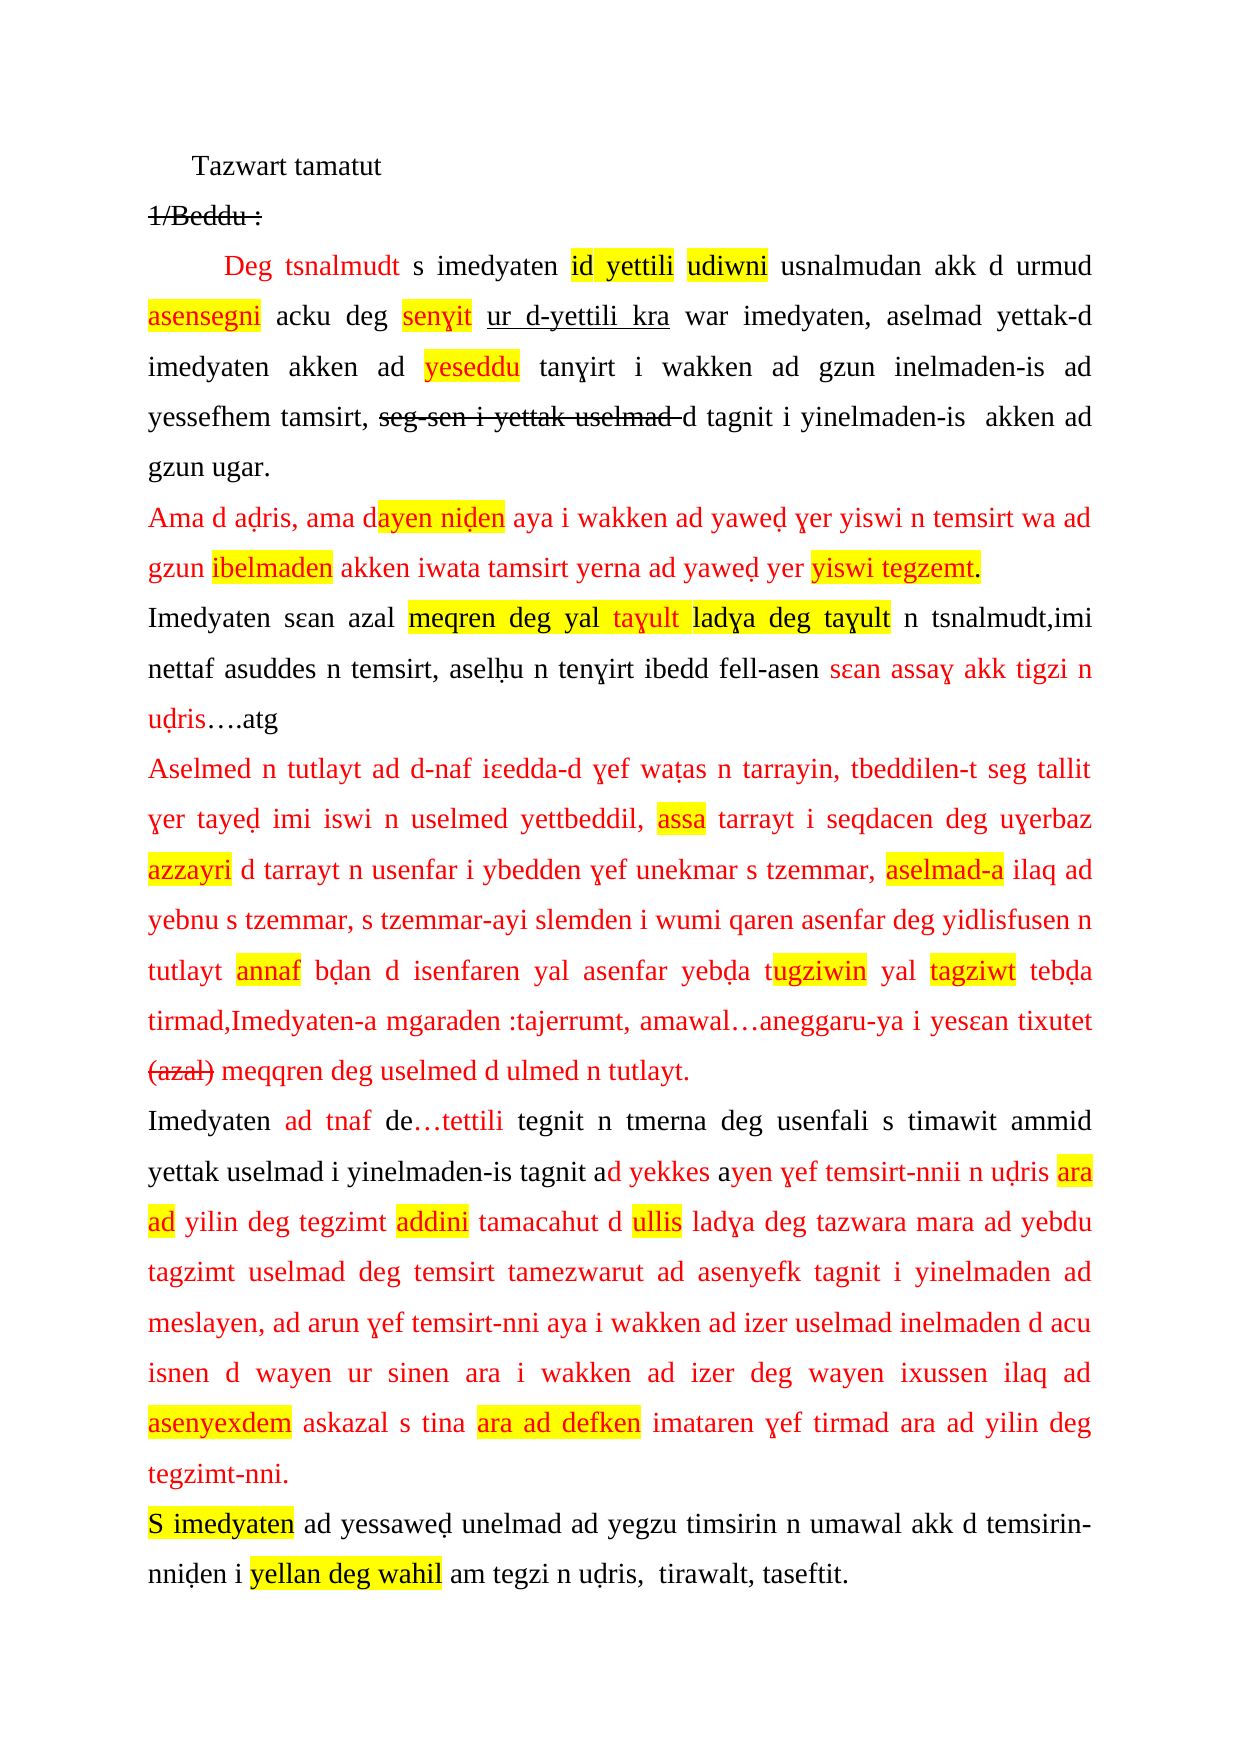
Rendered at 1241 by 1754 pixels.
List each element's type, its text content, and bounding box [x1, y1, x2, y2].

text Aselmed n tutlayt ad d-naf iεedda-d ɣef waṭas n tarrayin, tbeddilen-t seg tallit ɣer tayeḍ imi iswi n uselmed yettbeddil, assa tarrayt i seqdacen deg uɣerbaz azzayri d tarrayt n usenfar i ybedden ɣef unekmar s tzemmar, aselmad-a ilaq ad yebnu s tzemmar, s tzemmar-ayi slemden i wumi qaren asenfar deg yidlisfusen n tutlayt annaf bḍan d isenfaren yal asenfar yebḍa tugziwin yal tagziwt tebḍa tirmad,Imedyaten-a mgaraden :tajerrumt, amawal…aneggaru-ya i yesεan tixutet (azal) meqqren deg uselmed d ulmed n tutlayt. [148, 751, 1093, 1087]
text Imedyaten sεan azal meqren deg yal taɣult ladɣa deg taɣult n tsnalmudt,imi nettaf asuddes n temsirt, aselḥu n tenɣirt ibedd fell-asen sεan assaɣ akk tigzi n uḍris….atg [148, 600, 1093, 734]
text 1/Beddu : [148, 198, 1093, 231]
text S imedyaten ad yessaweḍ unelmad ad yegzu timsirin n umawal akk d temsirin-nniḍen i yellan deg wahil am tegzi n uḍris, tirawalt, taseftit. [148, 1506, 1093, 1590]
text Tazwart tamatut [148, 148, 1093, 181]
text Ama d aḍris, ama dayen niḍen aya i wakken ad yaweḍ ɣer yiswi n temsirt wa ad gzun ibelmaden akken iwata tamsirt yerna ad yaweḍ yer yiswi tegzemt. [148, 500, 1093, 584]
text Deg tsnalmudt s imedyaten id yettili udiwni usnalmudan akk d urmud asensegni acku deg senɣit ur d-yettili kra war imedyaten, aselmad yettak-d imedyaten akken ad yeseddu tanɣirt i wakken ad gzun inelmaden-is ad yessefhem tamsirt, seg-sen i yettak uselmad d tagnit i yinelmaden-is akken ad gzun ugar. [148, 248, 1093, 483]
text Imedyaten ad tnaf de…tettili tegnit n tmerna deg usenfali s timawit ammid yettak uselmad i yinelmaden-is tagnit ad yekkes ayen ɣef temsirt-nnii n uḍris ara ad yilin deg tegzimt addini tamacahut d ullis ladɣa deg tazwara mara ad yebdu tagzimt uselmad deg temsirt tamezwarut ad asenyefk tagnit i yinelmaden ad meslayen, ad arun ɣef temsirt-nni aya i wakken ad izer uselmad inelmaden d acu isnen d wayen ur sinen ara i wakken ad izer deg wayen ixussen ilaq ad asenyexdem askazal s tina ara ad defken imataren ɣef tirmad ara ad yilin deg tegzimt-nni. [148, 1103, 1093, 1489]
